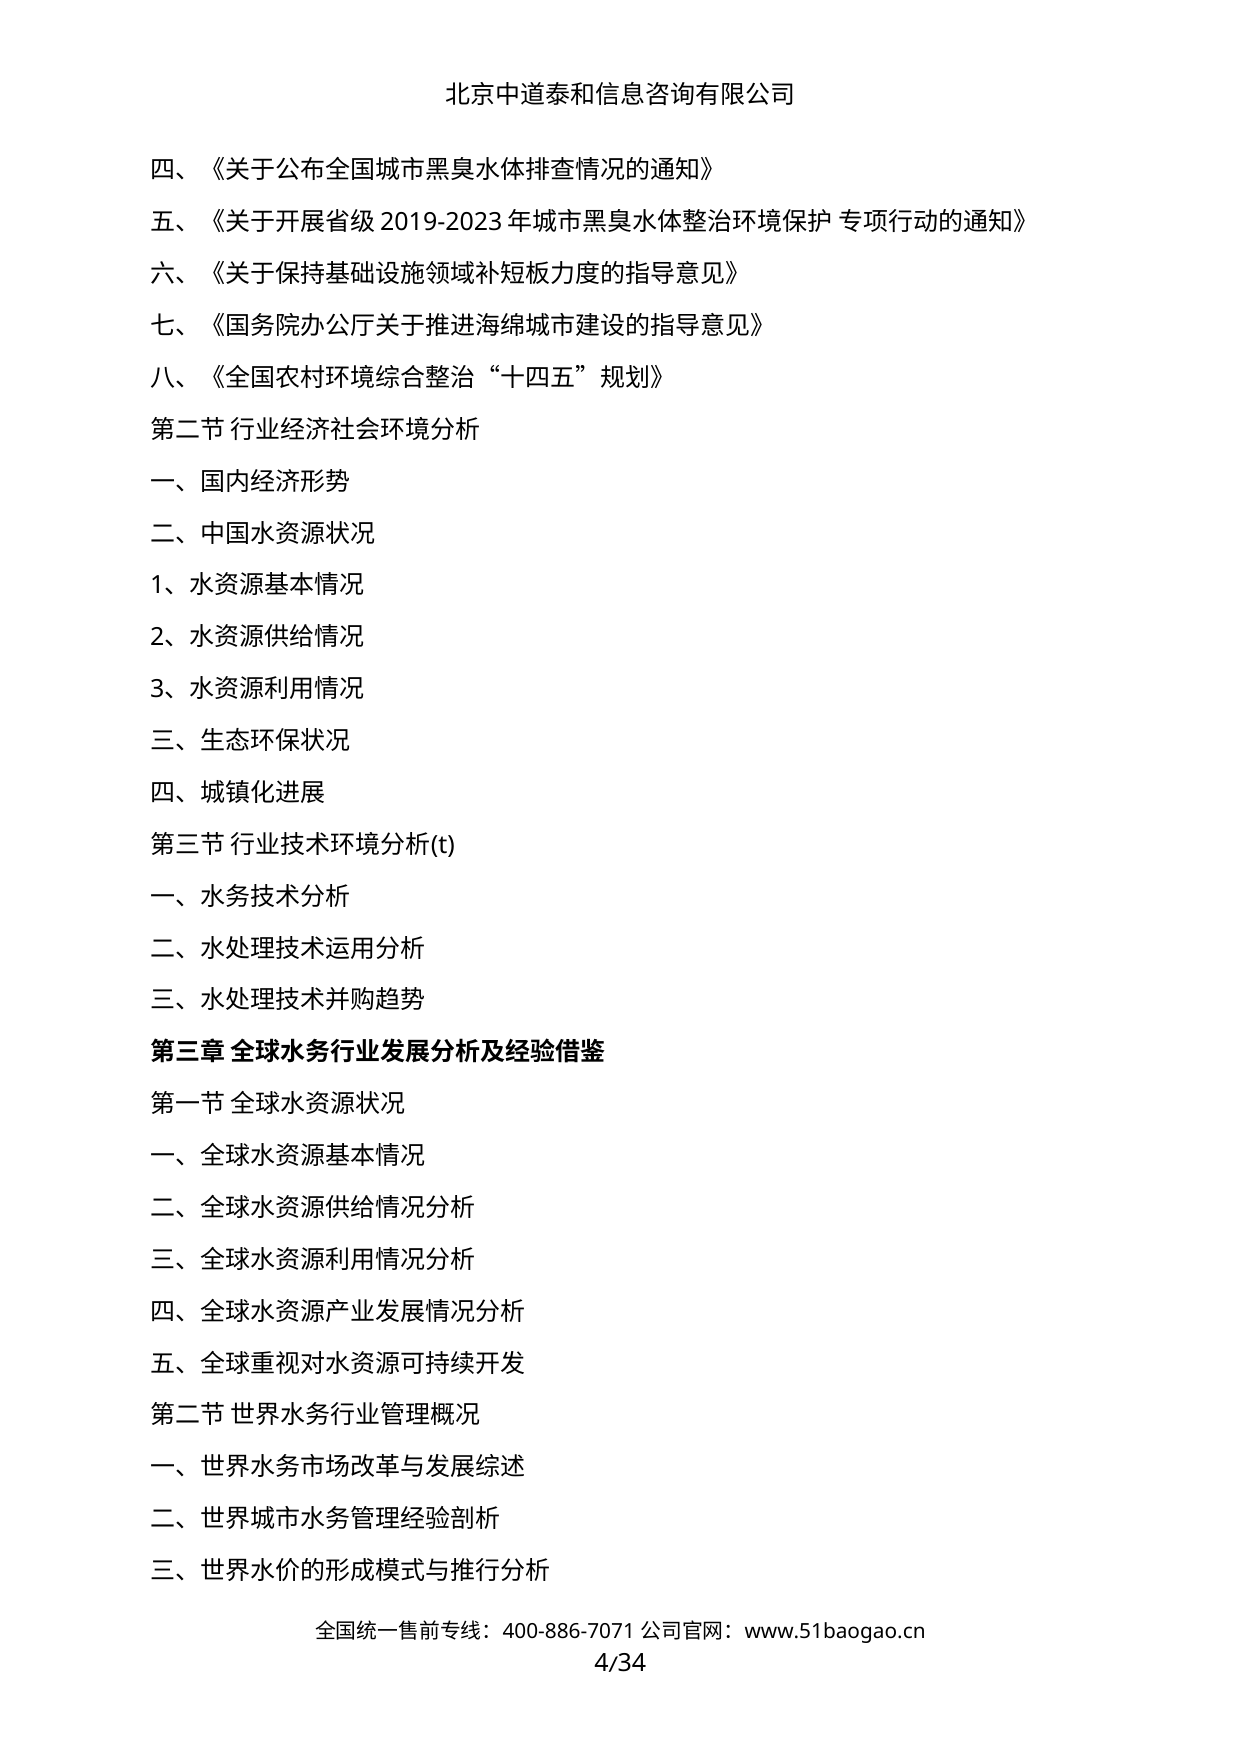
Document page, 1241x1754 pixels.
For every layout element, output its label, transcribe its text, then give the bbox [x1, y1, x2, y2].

text 一、世界水务市场改革与发展综述 [150, 1447, 1090, 1483]
text 一、国内经济形势 [150, 461, 1090, 497]
text 第二节 行业经济社会环境分析 [150, 409, 1090, 446]
text 三、生态环保状况 [150, 721, 1090, 757]
text 三、全球水资源利用情况分析 [150, 1239, 1090, 1276]
text 七、《国务院办公厅关于推进海绵城市建设的指导意见》 [150, 306, 1090, 342]
text 四、全球水资源产业发展情况分析 [150, 1291, 1090, 1327]
text 四、城镇化进展 [150, 772, 1090, 809]
text 六、《关于保持基础设施领域补短板力度的指导意见》 [150, 254, 1090, 290]
text 二、世界城市水务管理经验剖析 [150, 1499, 1090, 1535]
text 四、《关于公布全国城市黑臭水体排查情况的通知》 [150, 150, 1090, 186]
text 第二节 世界水务行业管理概况 [150, 1395, 1090, 1431]
text 3、水资源利用情况 [150, 669, 1090, 705]
text 第三节 行业技术环境分析(t) [150, 824, 1090, 861]
text 1、水资源基本情况 [150, 565, 1090, 601]
text 第一节 全球水资源状况 [150, 1084, 1090, 1120]
text 三、水处理技术并购趋势 [150, 980, 1090, 1016]
text 二、水处理技术运用分析 [150, 928, 1090, 964]
text 一、水务技术分析 [150, 876, 1090, 912]
text 三、世界水价的形成模式与推行分析 [150, 1551, 1090, 1587]
text 八、《全国农村环境综合整治“十四五”规划》 [150, 357, 1090, 394]
text 第三章 全球水务行业发展分析及经验借鉴 [150, 1032, 1090, 1068]
text 五、《关于开展省级2019-2023年城市黑臭水体整治环境保护 专项行动的通知》 [150, 202, 1090, 238]
text 二、中国水资源状况 [150, 513, 1090, 549]
text 二、全球水资源供给情况分析 [150, 1187, 1090, 1224]
text 一、全球水资源基本情况 [150, 1136, 1090, 1172]
text 五、全球重视对水资源可持续开发 [150, 1343, 1090, 1379]
text 2、水资源供给情况 [150, 617, 1090, 653]
